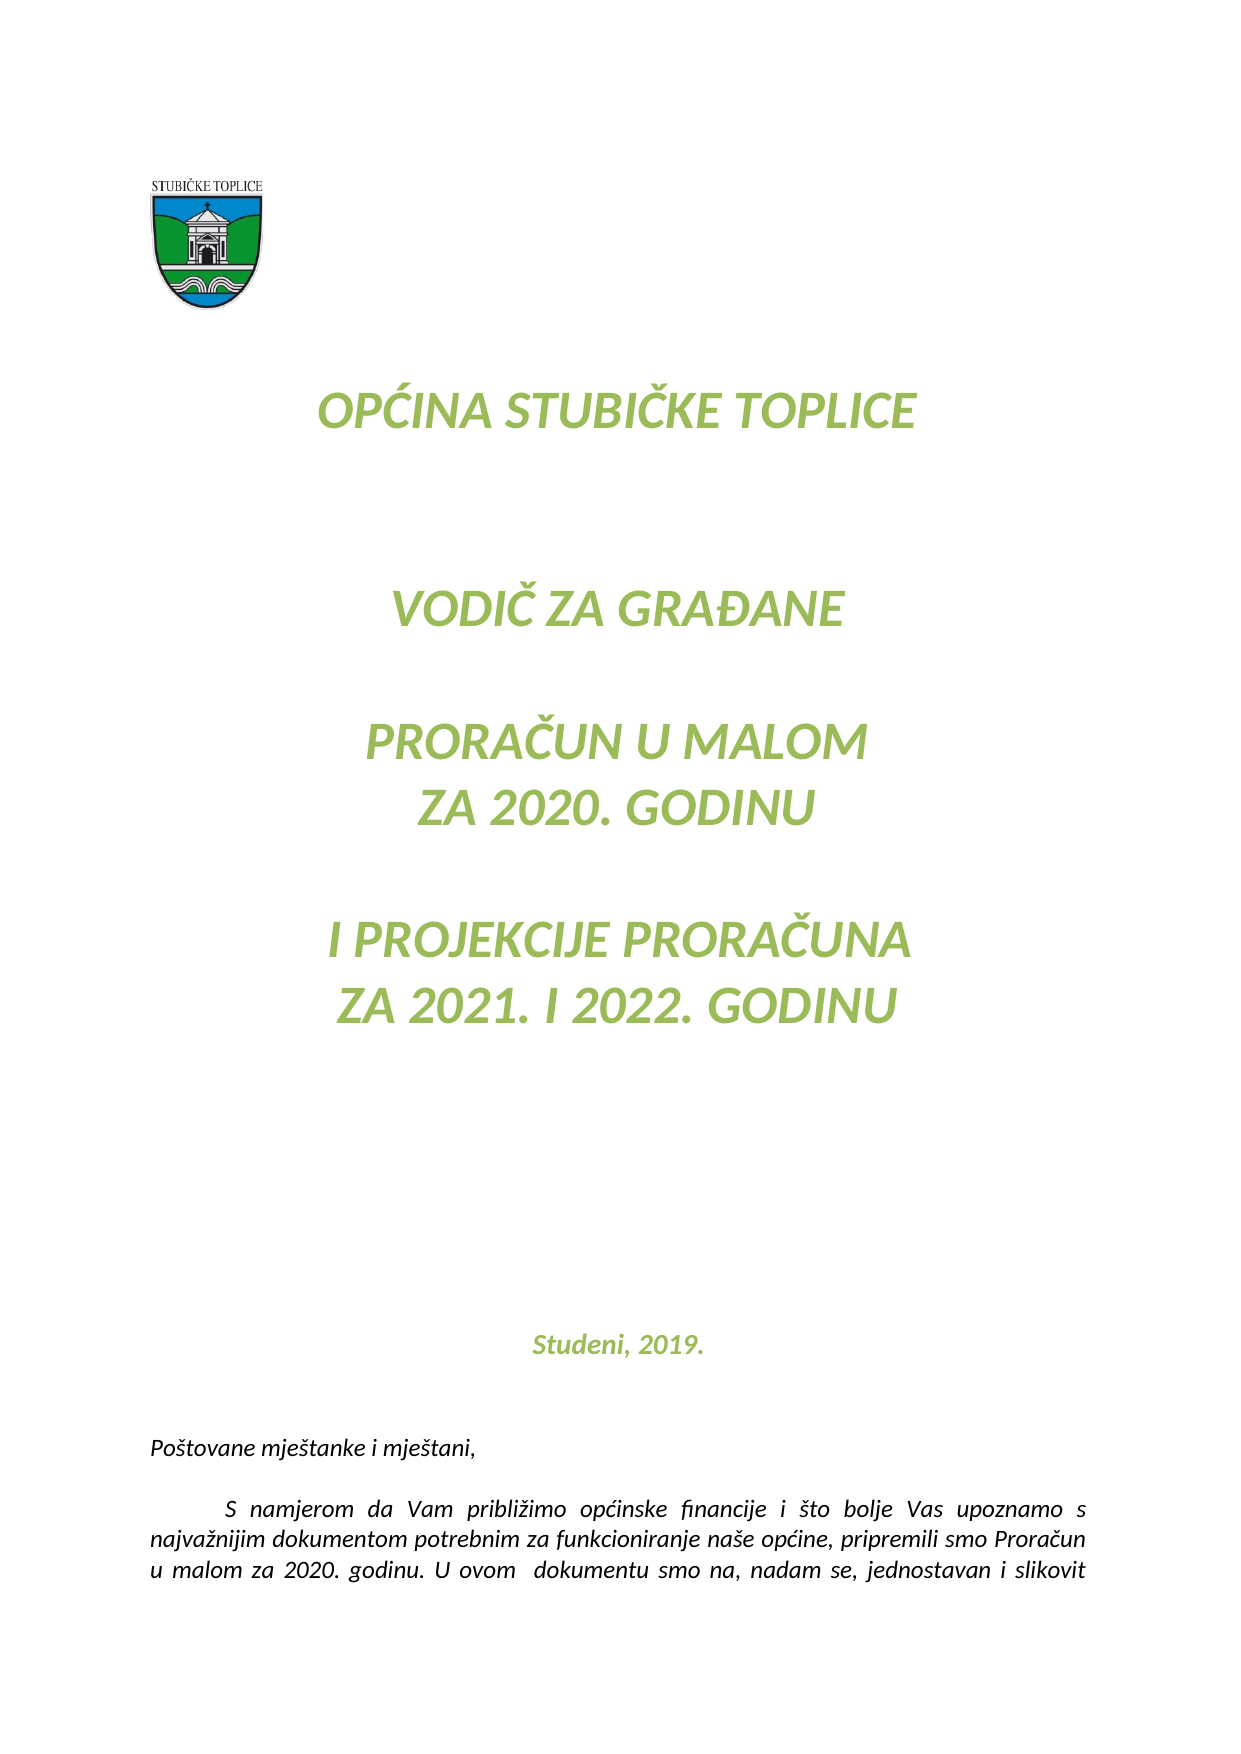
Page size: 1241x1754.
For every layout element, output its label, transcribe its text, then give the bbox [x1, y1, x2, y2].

text PRORAČUN U MALOM [150, 706, 1090, 773]
text ZA 2020. GODINU [150, 773, 1090, 839]
text VODIČ ZA GRAĐANE [150, 574, 1090, 640]
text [150, 1493, 1090, 1584]
picture [150, 178, 264, 310]
text I PROJEKCIJE PRORAČUNA [150, 905, 1090, 971]
text Studeni, 2019. [150, 1326, 1090, 1361]
text ZA 2021. I 2022. GODINU [150, 971, 1090, 1037]
text Poštovane mještanke i mještani, [150, 1432, 1090, 1462]
text OPĆINA STUBIČKE TOPLICE [150, 376, 1090, 442]
